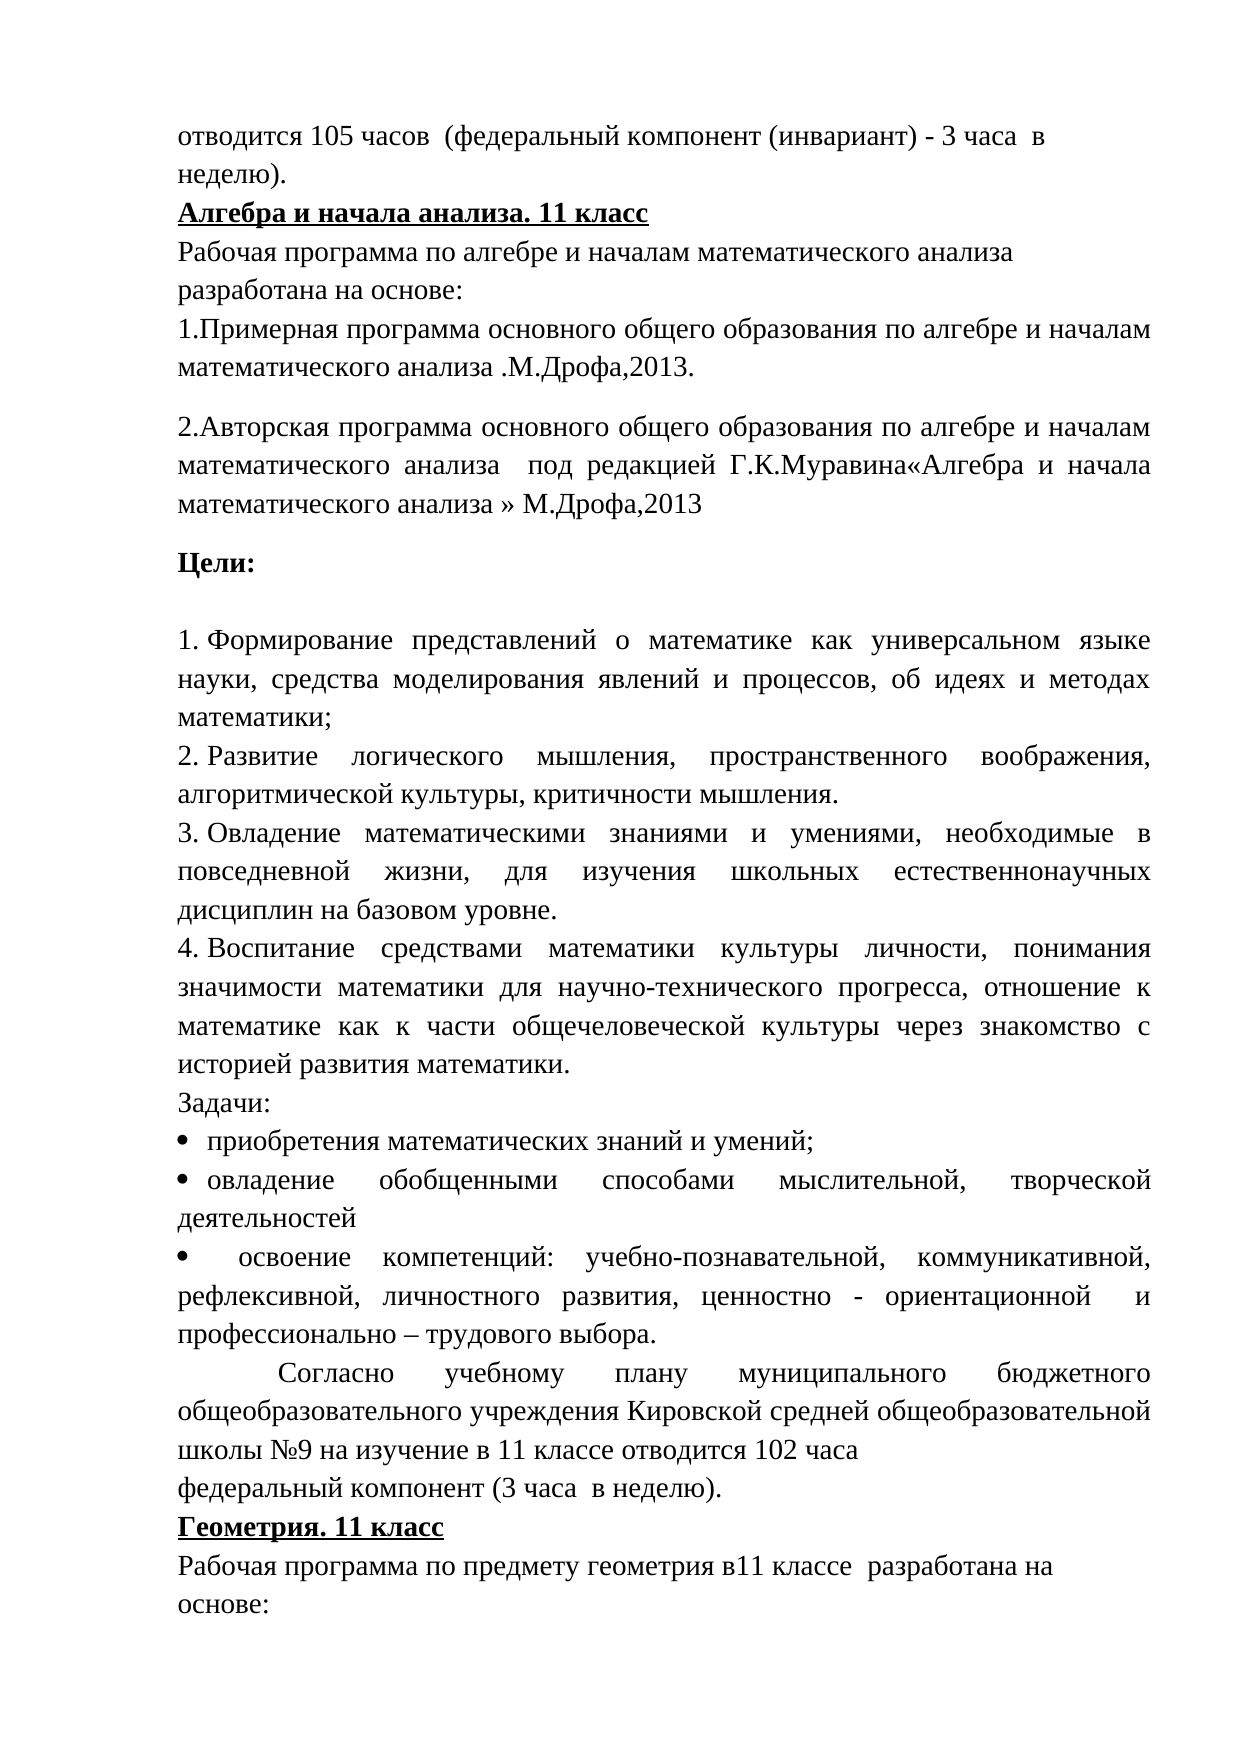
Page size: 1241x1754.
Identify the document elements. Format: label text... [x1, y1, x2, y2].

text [177, 118, 1152, 190]
list Формирование представлений о математике как универсальном языке науки, средства моделирования явлений и процессов, об идеях и методах математики; [177, 622, 1152, 733]
list Воспитание средствами математики культуры личности, понимания значимости математики для научно-технического прогресса, отношение к математике как к части общечеловеческой культуры через знакомство с историей развития математики. [177, 931, 1152, 1080]
text Рабочая программа по предмету геометрия в11 классе разработана на основе: [177, 1548, 1152, 1620]
list освоение компетенций: учебно-познавательной, коммуникативной, рефлексивной, личностного развития, ценностно - ориентационной и профессионально – трудового выбора. [177, 1239, 1152, 1350]
list Овладение математическими знаниями и умениями, необходимые в повседневной жизни, для изучения школьных естественнонаучных дисциплин на базовом уровне. [177, 815, 1152, 926]
text Алгебра и начала анализа. 11 класс [177, 195, 1152, 229]
text 2.Авторская программа основного общего образования по алгебре и началам математического анализа под редакцией Г.К.Муравина«Алгебра и начала математического анализа » М.Дрофа,2013 [177, 409, 1152, 519]
text Согласно учебному плану муниципального бюджетного общеобразовательного учреждения Кировской средней общеобразовательной школы №9 на изучение в 11 классе отводится 102 часа [177, 1355, 1152, 1466]
list приобретения математических знаний и умений; [177, 1123, 1152, 1157]
text Цели: [177, 545, 1152, 579]
text Задачи: [177, 1085, 1152, 1118]
text 1.Примерная программа основного общего образования по алгебре и началам математического анализа .М.Дрофа,2013. [177, 311, 1152, 383]
text федеральный компонент (3 часа в неделю). [177, 1471, 1152, 1504]
text Рабочая программа по алгебре и началам математического анализа разработана на основе: [177, 234, 1152, 306]
list Развитие логического мышления, пространственного воображения, алгоритмической культуры, критичности мышления. [177, 738, 1152, 810]
list овладение обобщенными способами мыслительной, творческой деятельностей [177, 1162, 1152, 1234]
text Геометрия. 11 класс [177, 1509, 1152, 1543]
